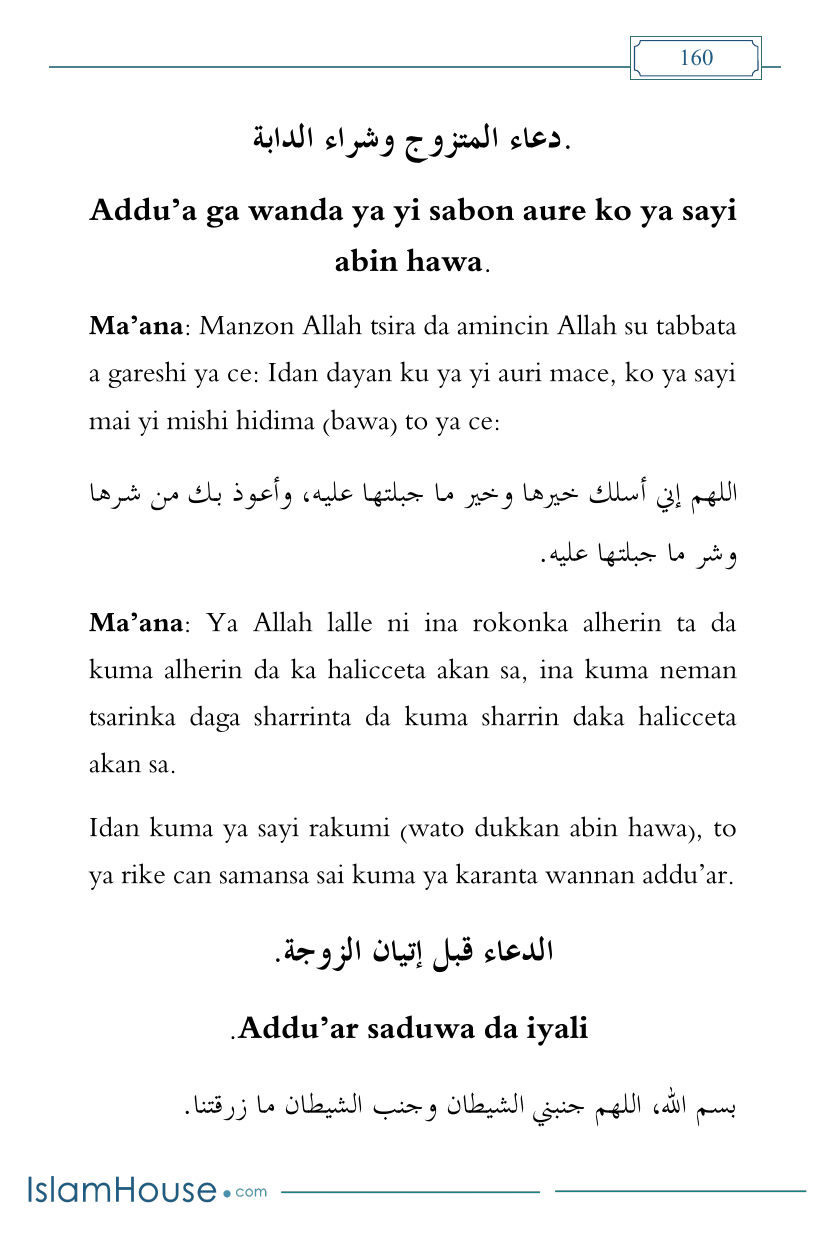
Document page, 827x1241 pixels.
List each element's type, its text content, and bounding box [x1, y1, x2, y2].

text Ma’ana: Manzon Allah tsira da amincin Allah su tabbata a gareshi ya ce: Idan dayan ku ya yi auri mace, ko ya sayi mai yi mishi hidima (bawa) to ya ce: [89, 307, 738, 446]
text دعاء المتزوج وشراء الدابة. [89, 107, 738, 171]
text Addu’a ga wanda ya yi sabon aure ko ya sayi abin hawa. [89, 188, 738, 290]
text اللهم إني أسلك خيرها وخير ما جبلتها عليه، وأعوذ بك من شرها وشر ما جبلتها عليه. [89, 466, 738, 582]
picture [20, 1171, 541, 1209]
picture [548, 1170, 807, 1208]
text الدعاء قبل إتيان الزوجة. [89, 920, 738, 984]
text Ma’ana: Ya Allah lalle ni ina rokonka alherin ta da kuma alherin da ka halicceta akan sa, ina kuma neman tsarinka daga sharrinta da kuma sharrin daka halicceta akan sa. [89, 603, 738, 789]
text Idan kuma ya sayi rakumi (wato dukkan abin hawa), to ya rike can samansa sai kuma ya karanta wannan addu’ar. [89, 809, 738, 900]
text بسم الله، اللهم جنبني الشيطان وجنب الشيطان ما زرقتنا. [89, 1078, 738, 1134]
text Addu’ar saduwa da iyali. [89, 1006, 738, 1057]
